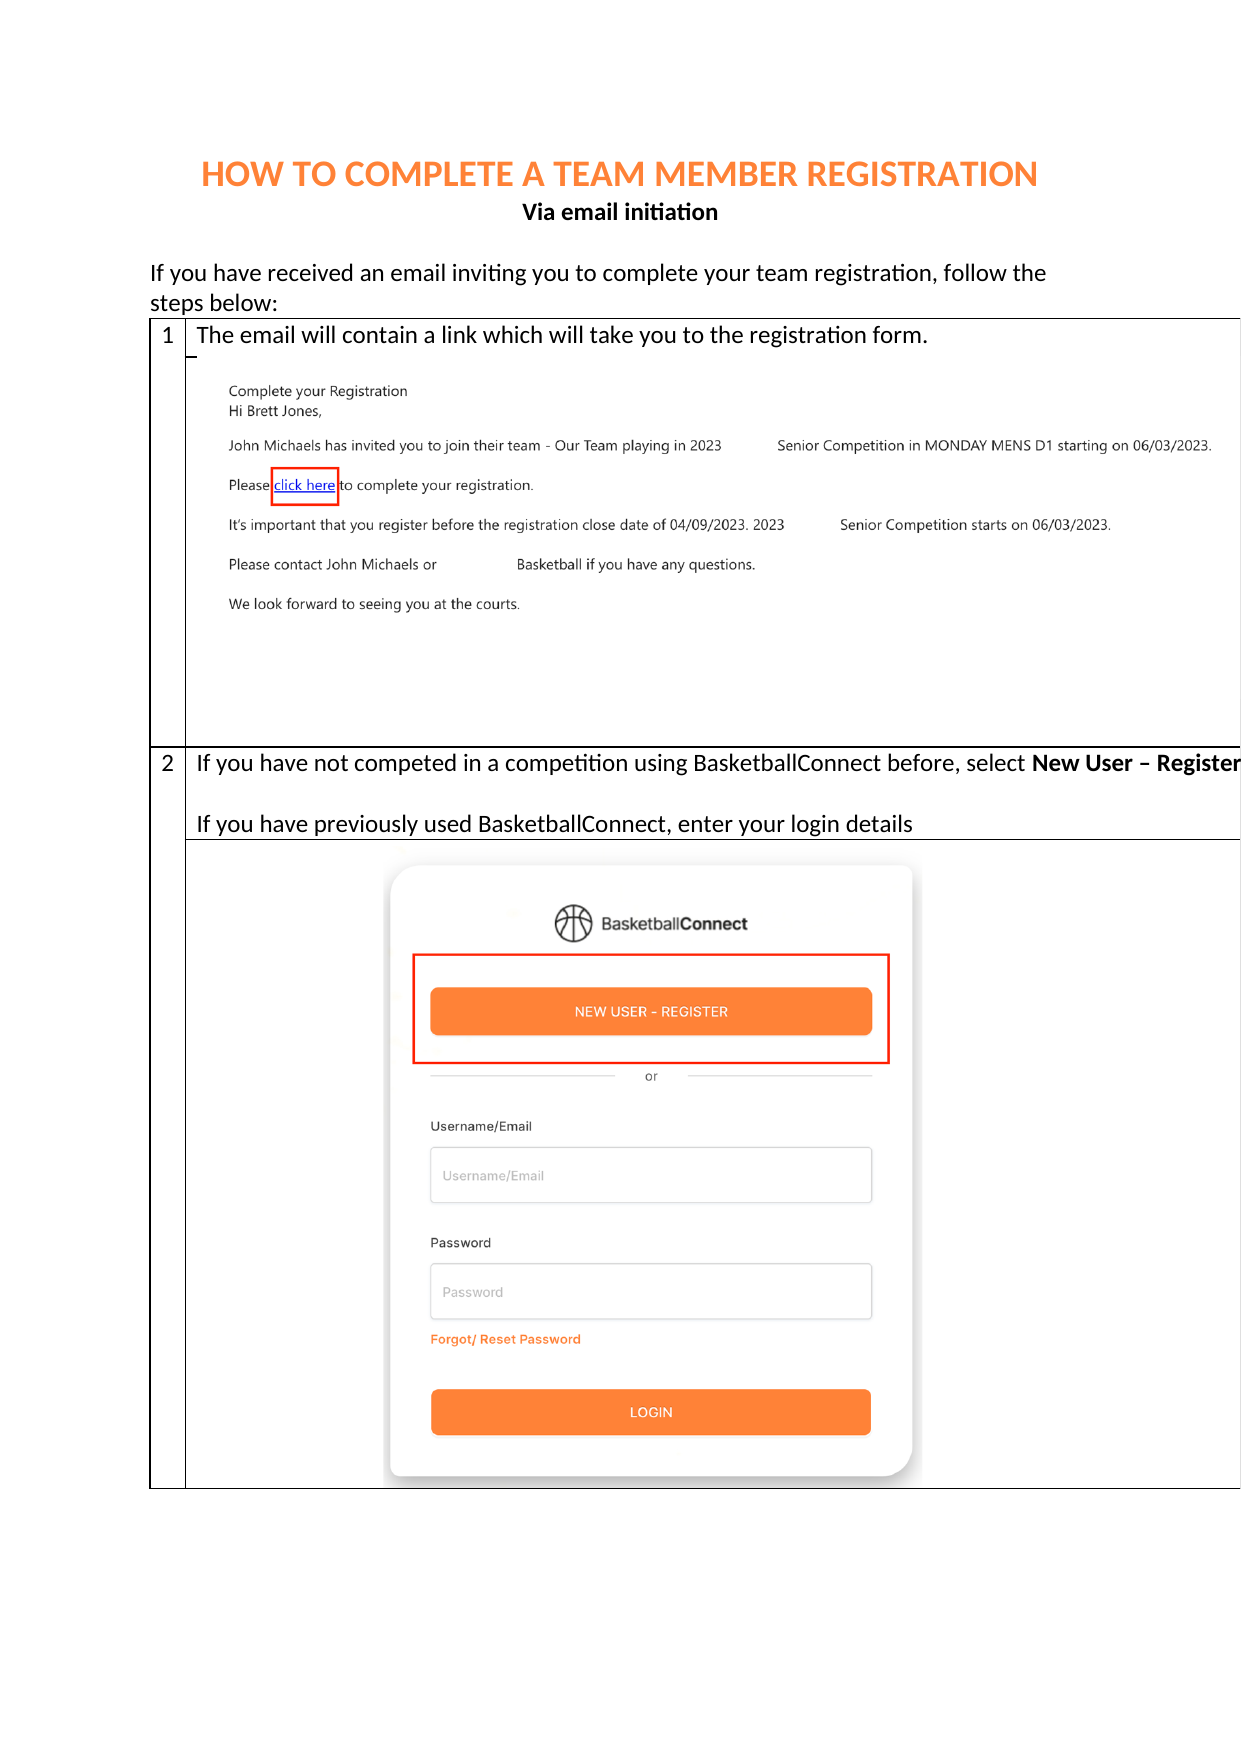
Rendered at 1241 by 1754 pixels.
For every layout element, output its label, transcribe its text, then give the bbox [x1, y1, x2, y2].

table_cell 2 [151, 748, 185, 1488]
picture [197, 356, 1241, 699]
table_cell If you have not competed in a competition using BasketballConnect before, select New User – Register If you have previously used BasketballConnect, enter your login details [186, 748, 1240, 839]
picture [383, 846, 923, 1488]
text Via email initiation [150, 196, 1090, 226]
table_header 1 [151, 319, 185, 746]
text If you have received an email inviting you to complete your team registration, follow the steps below: [150, 257, 1090, 318]
text HOW TO COMPLETE A TEAM MEMBER REGISTRATION [150, 150, 1090, 196]
table_cell [186, 840, 1240, 1488]
table_header The email will contain a link which will take you to the registration form. [186, 319, 1240, 356]
table_cell [186, 358, 1240, 746]
